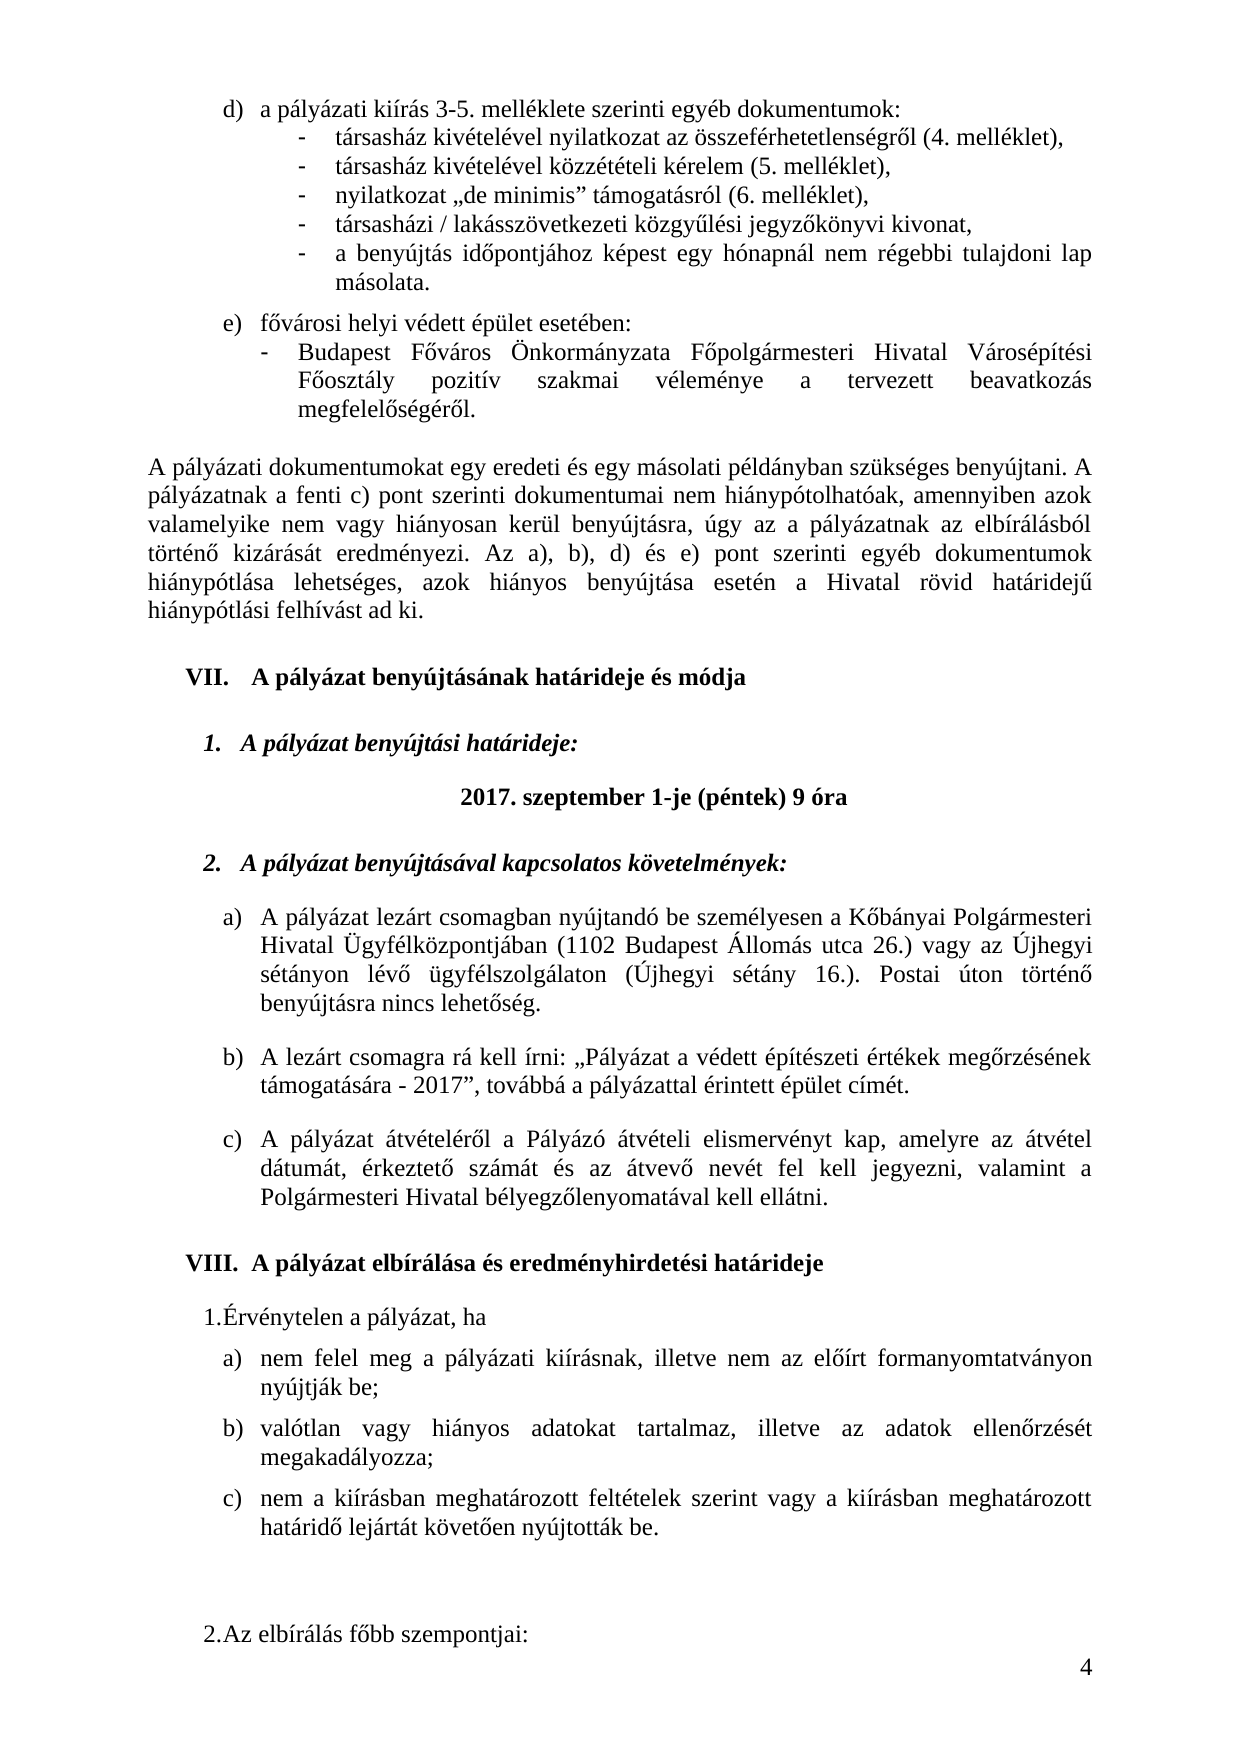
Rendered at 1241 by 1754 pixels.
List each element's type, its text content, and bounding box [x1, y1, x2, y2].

list nem felel meg a pályázati kiírásnak, illetve nem az előírt formanyomtatványon nyújtják be; [223, 1343, 1093, 1401]
list társasházi / lakásszövetkezeti közgyűlési jegyzőkönyvi kivonat, [298, 209, 1093, 238]
text A pályázati dokumentumokat egy eredeti és egy másolati példányban szükséges benyújtani. A pályázatnak a fenti c) pont szerinti dokumentumai nem hiánypótolhatóak, amennyiben azok valamelyike nem vagy hiányosan kerül benyújtásra, úgy az a pályázatnak az elbírálásból történő kizárását eredményezi. Az a), b), d) és e) pont szerinti egyéb dokumentumok hiánypótlása lehetséges, azok hiányos benyújtása esetén a Hivatal rövid határidejű hiánypótlási felhívást ad ki. [148, 452, 1093, 624]
list nyilatkozat „de minimis” támogatásról (6. melléklet), [298, 180, 1093, 209]
list társasház kivételével nyilatkozat az összeférhetetlenségről (4. melléklet), [298, 122, 1093, 151]
subtitle A pályázat benyújtásának határideje és módja [185, 662, 1093, 691]
list valótlan vagy hiányos adatokat tartalmaz, illetve az adatok ellenőrzését megakadályozza; [223, 1413, 1093, 1471]
list társasház kivételével közzétételi kérelem (5. melléklet), [298, 151, 1093, 180]
list A pályázat lezárt csomagban nyújtandó be személyesen a Kőbányai Polgármesteri Hivatal Ügyfélközpontjában (1102 Budapest Állomás utca 26.) vagy az Újhegyi sétányon lévő ügyfélszolgálaton (Újhegyi sétány 16.). Postai úton történő benyújtásra nincs lehetőség. [223, 902, 1093, 1017]
list A lezárt csomagra rá kell írni: „Pályázat a védett építészeti értékek megőrzésének támogatására - , továbbá a pályázattal érintett épület címét. [223, 1042, 1093, 1099]
list a benyújtás időpontjához képest egy hónapnál nem régebbi tulajdoni lap másolata. [298, 238, 1093, 295]
text 2017. szeptember 1-je (péntek) 9 óra [215, 782, 1093, 811]
subtitle A pályázat elbírálása és eredményhirdetési határideje [185, 1248, 1093, 1277]
list A pályázat átvételéről a Pályázó átvételi elismervényt kap, amelyre az átvétel dátumát, érkeztető számát és az átvevő nevét fel kell jegyezni, valamint a Polgármesteri Hivatal bélyegzőlenyomatával kell ellátni. [223, 1124, 1093, 1211]
list nem a kiírásban meghatározott feltételek szerint vagy a kiírásban meghatározott határidő lejártát követően nyújtották be. [223, 1483, 1093, 1541]
list Budapest Főváros Önkormányzata Főpolgármesteri Hivatal Városépítési Főosztály pozitív szakmai véleménye a tervezett beavatkozás megfelelőségéről. [260, 337, 1093, 423]
list Érvénytelen a pályázat, ha [203, 1302, 1093, 1331]
list fővárosi helyi védett épület esetében: [223, 308, 1093, 337]
list a pályázati kiírás 3-5. melléklete szerinti egyéb dokumentumok: [223, 94, 1093, 122]
subtitle A pályázat benyújtásával kapcsolatos követelmények: [203, 848, 1093, 877]
subtitle A pályázat benyújtási határideje: [203, 728, 1093, 757]
list Az elbírálás főbb szempontjai: [203, 1619, 1093, 1648]
